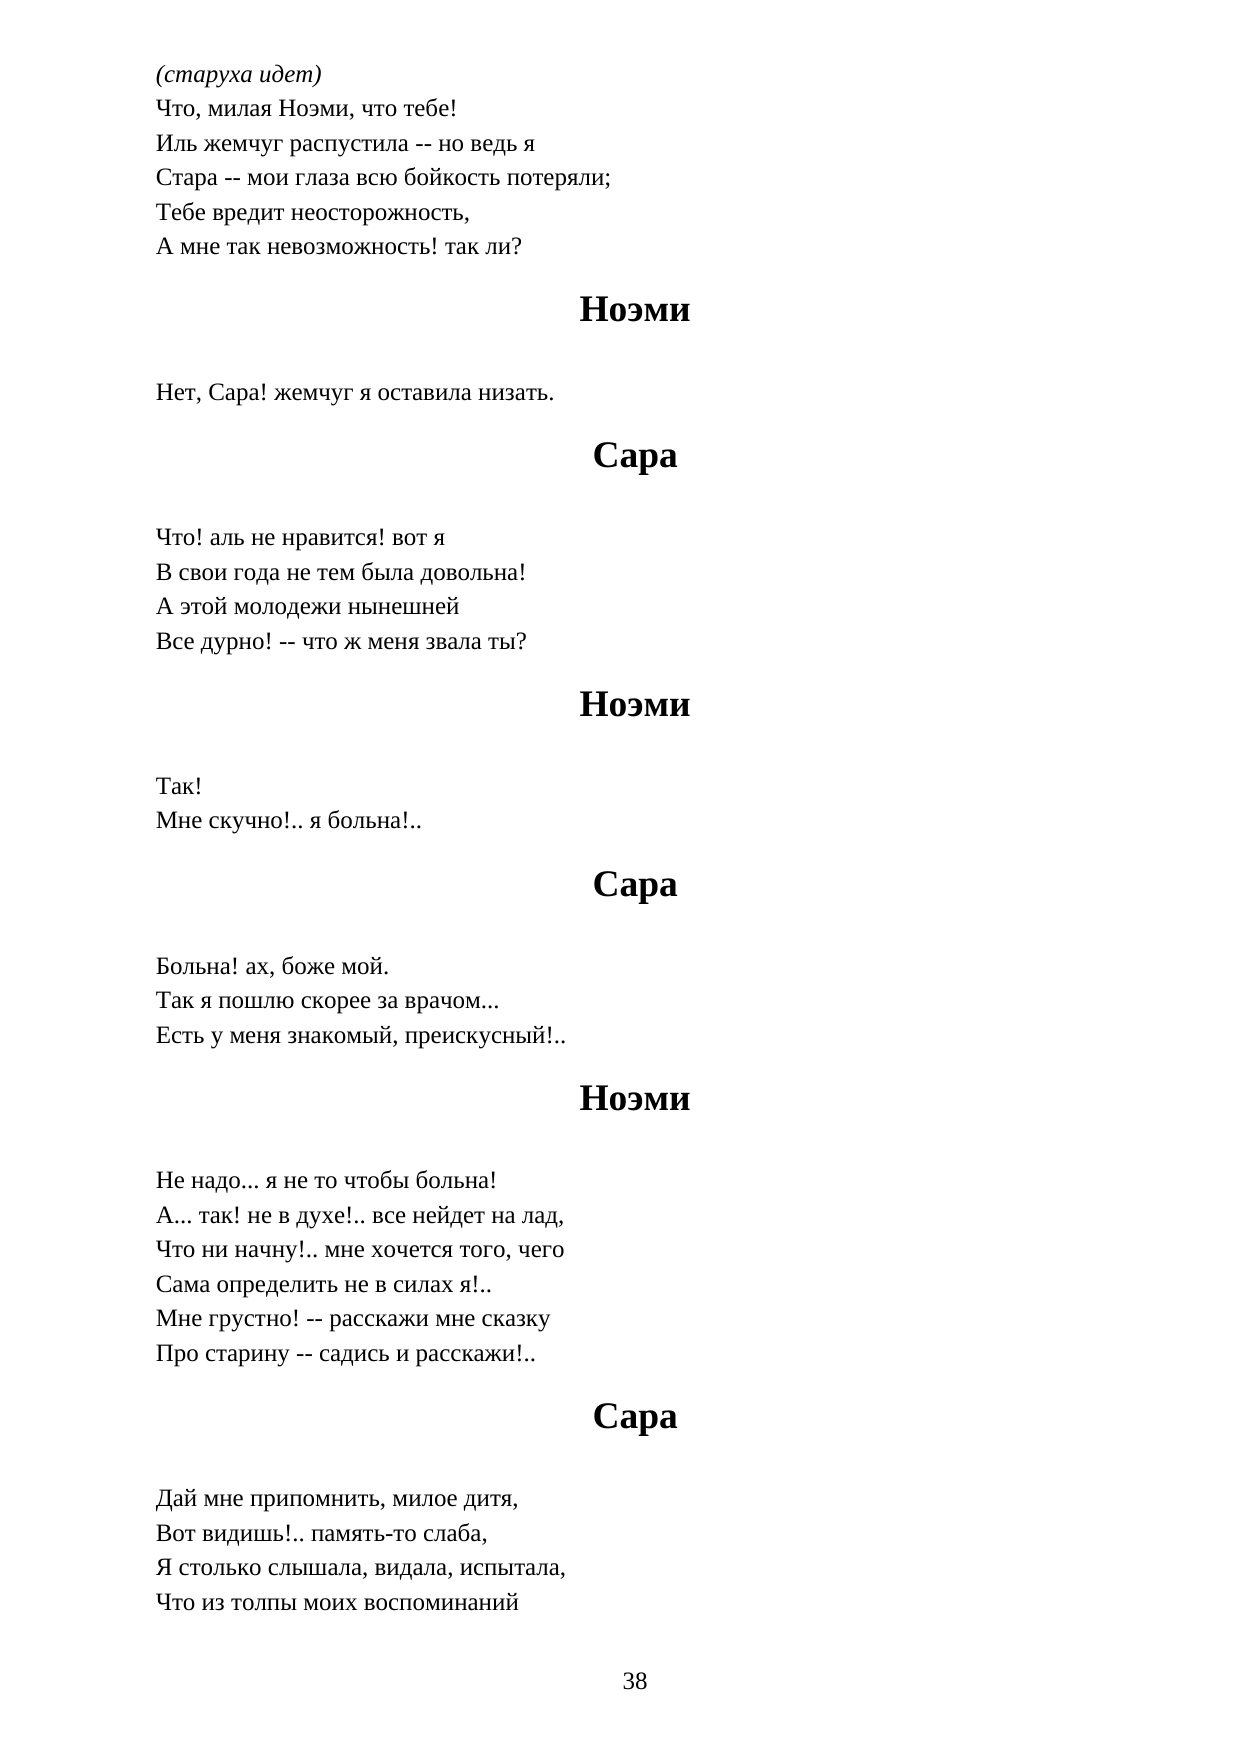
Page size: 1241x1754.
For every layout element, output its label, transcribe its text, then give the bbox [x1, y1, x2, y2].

subtitle Ноэми [118, 287, 1152, 330]
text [118, 59, 1152, 260]
subtitle Сара [118, 861, 1152, 904]
text Не надо... я не то чтобы больна! А... так! не в духе!.. все нейдет на лад, Что ни начну!.. мне хочется того, чего Сама определить не в силах я!.. Мне грустно! -- расскажи мне сказку Про старину -- садись и расскажи!.. [118, 1131, 1152, 1367]
text Что! аль не нравится! вот я В свои года не тем была довольна! А этой молодежи нынешней Все дурно! -- что ж меня звала ты? [118, 488, 1152, 654]
text Так! Мне скучно!.. я больна!.. [118, 737, 1152, 834]
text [118, 1449, 1152, 1615]
subtitle Сара [118, 432, 1152, 475]
subtitle Ноэми [118, 1075, 1152, 1118]
subtitle Ноэми [118, 681, 1152, 724]
text Больна! ах, боже мой. Так я пошлю скорее за врачом... Есть у меня знакомый, преискусный!.. [118, 917, 1152, 1049]
subtitle Сара [118, 1393, 1152, 1436]
text Нет, Сара! жемчуг я оставила низать. [118, 342, 1152, 406]
